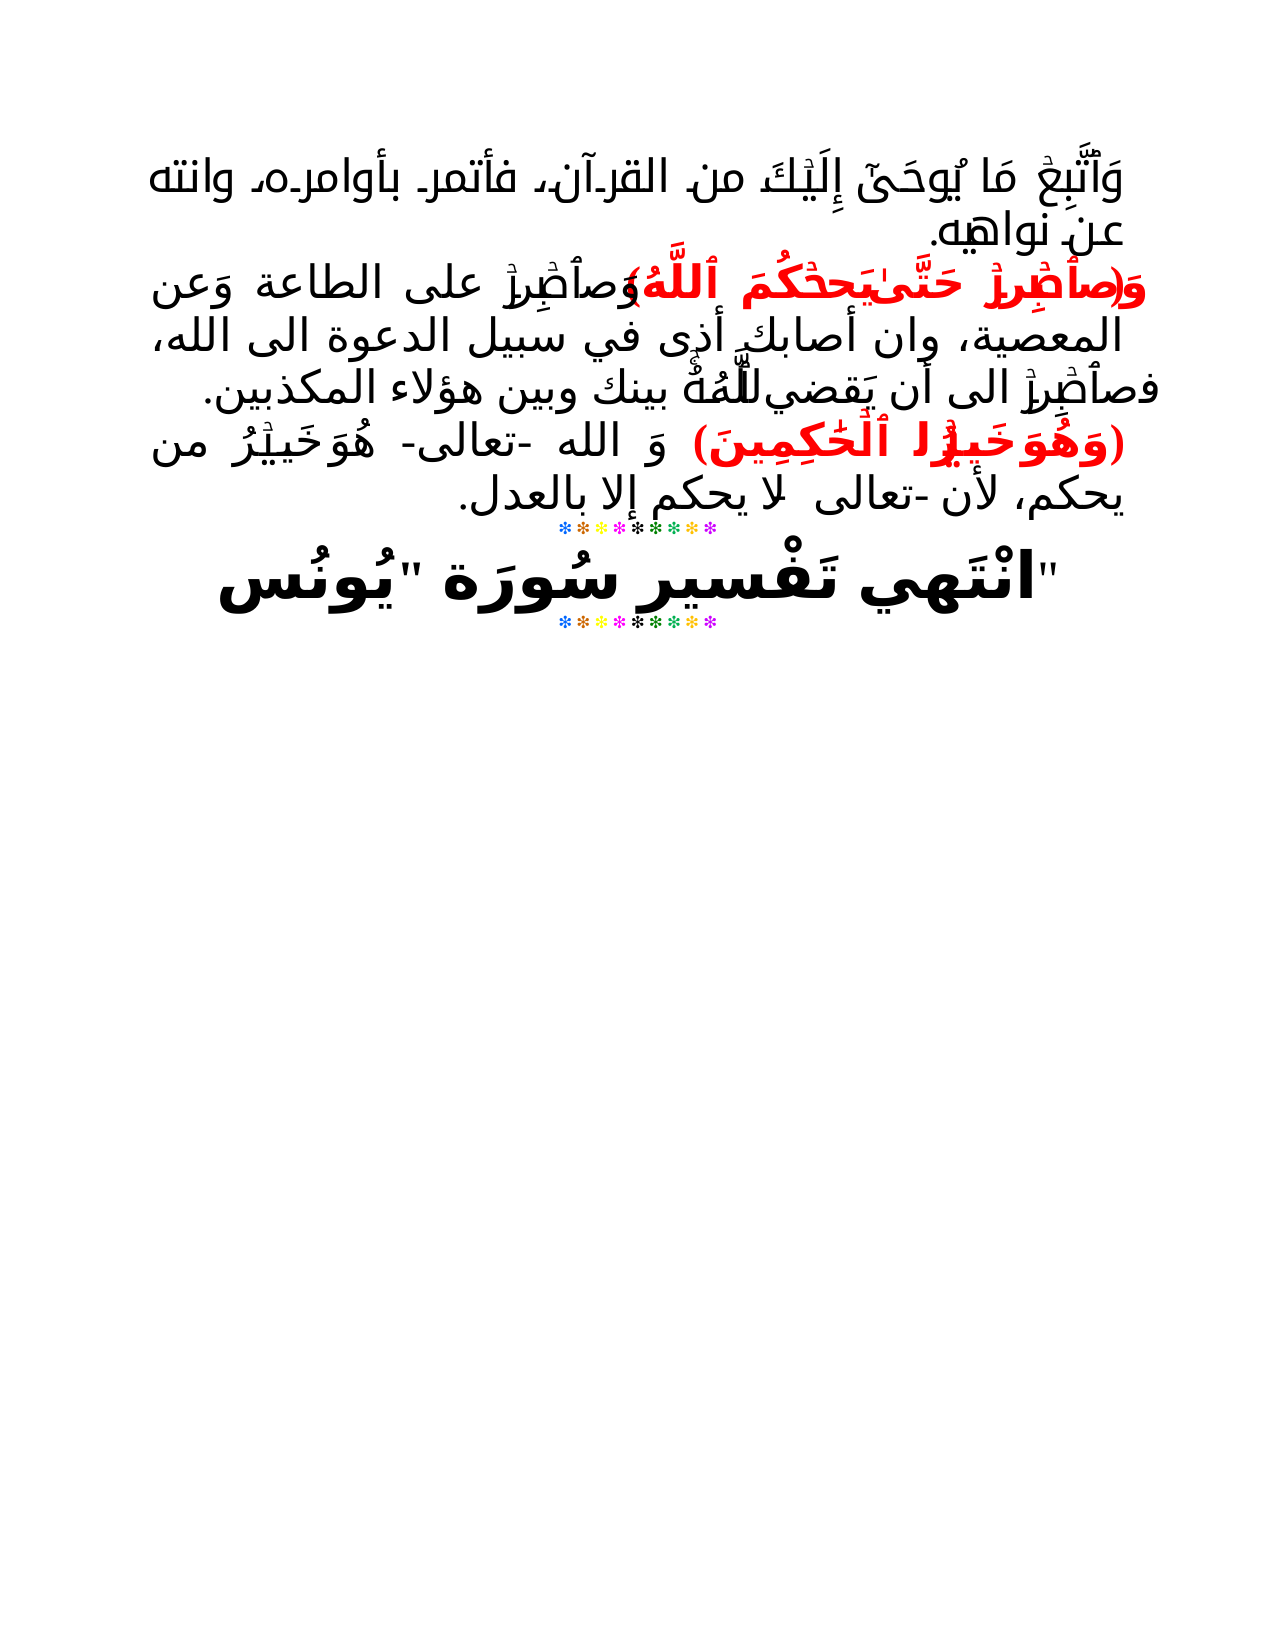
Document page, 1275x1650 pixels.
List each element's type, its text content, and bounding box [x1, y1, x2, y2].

text انْتَهي تَفْسير سُورَة "يُونُس" [150, 538, 1125, 612]
text ❇ ❇ ❇ ❇ ❇ ❇ ❇ ❇ ❇ [150, 612, 1125, 632]
text (وَهُوَ خَيۡرُ ٱلۡحَٰكِمِينَ) وَ الله -تعالى- هُوَ خَيۡرُ من يحكم، لأن -تعالى- لا يحكم إلا بالعدل. [150, 413, 1125, 519]
text وَٱتَّبِعۡ مَا يُوحَىٰٓ إِلَيۡكَ من القرآن، فأتمر بأوامره، وانته عن نواهيه. [150, 150, 1125, 255]
text (وَٱصۡبِرۡ حَتَّىٰ يَحۡكُمَ ٱللَّهُ) وَٱصۡبِرۡ على الطاعة وَعن المعصية، وان أصابك أذى في سبيل الدعوة الى الله، فٱصۡبِرۡ الى أن يَقضي ٱللَّهُۚ بينك وبين هؤلاء المكذبين. [150, 255, 1125, 413]
text ❇ ❇ ❇ ❇ ❇ ❇ ❇ ❇ ❇ [150, 519, 1125, 538]
